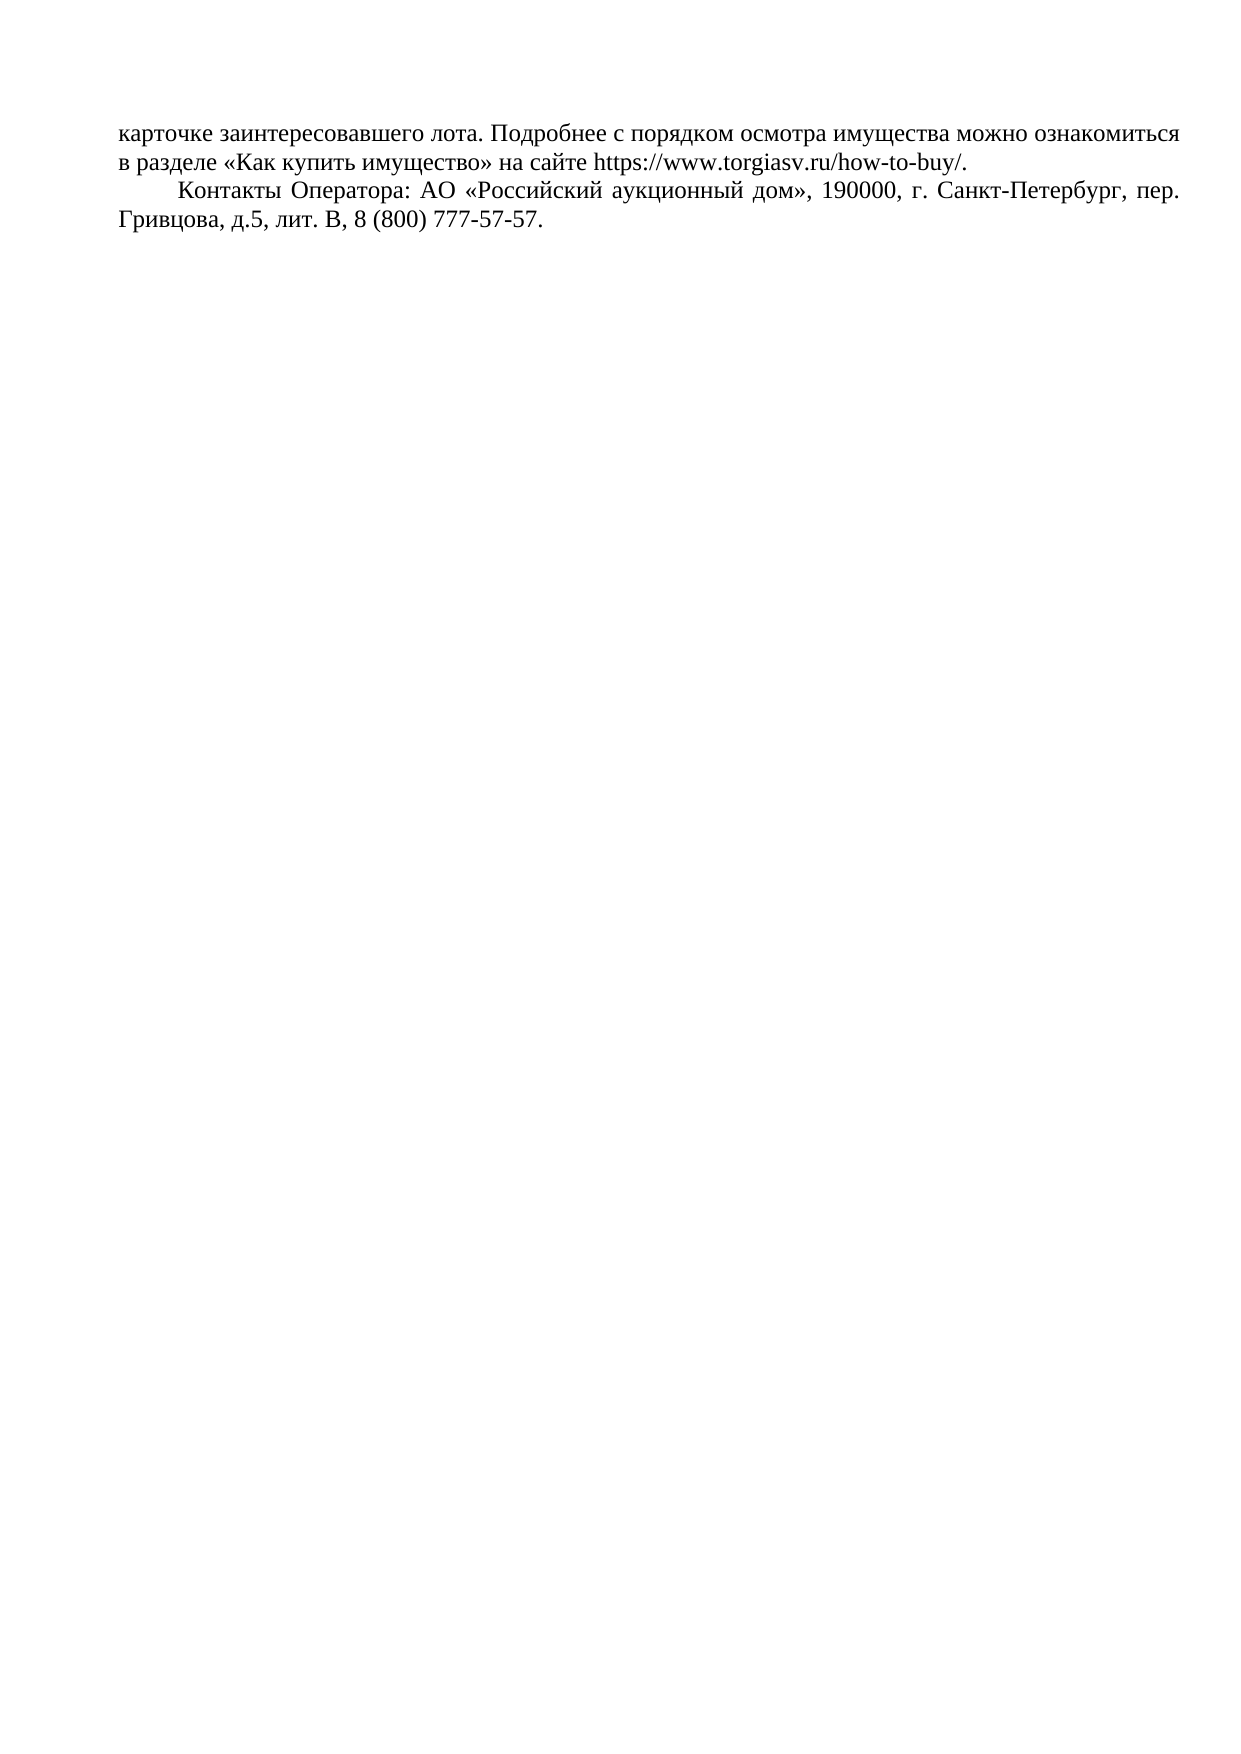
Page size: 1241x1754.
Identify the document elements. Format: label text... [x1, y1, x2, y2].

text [118, 118, 1181, 176]
text Контакты Оператора: АО «Российский аукционный дом», 190000, г. Санкт-Петербург, пер. Гривцова, д.5, лит. В, 8 (800) 777-57-57. [118, 176, 1181, 233]
